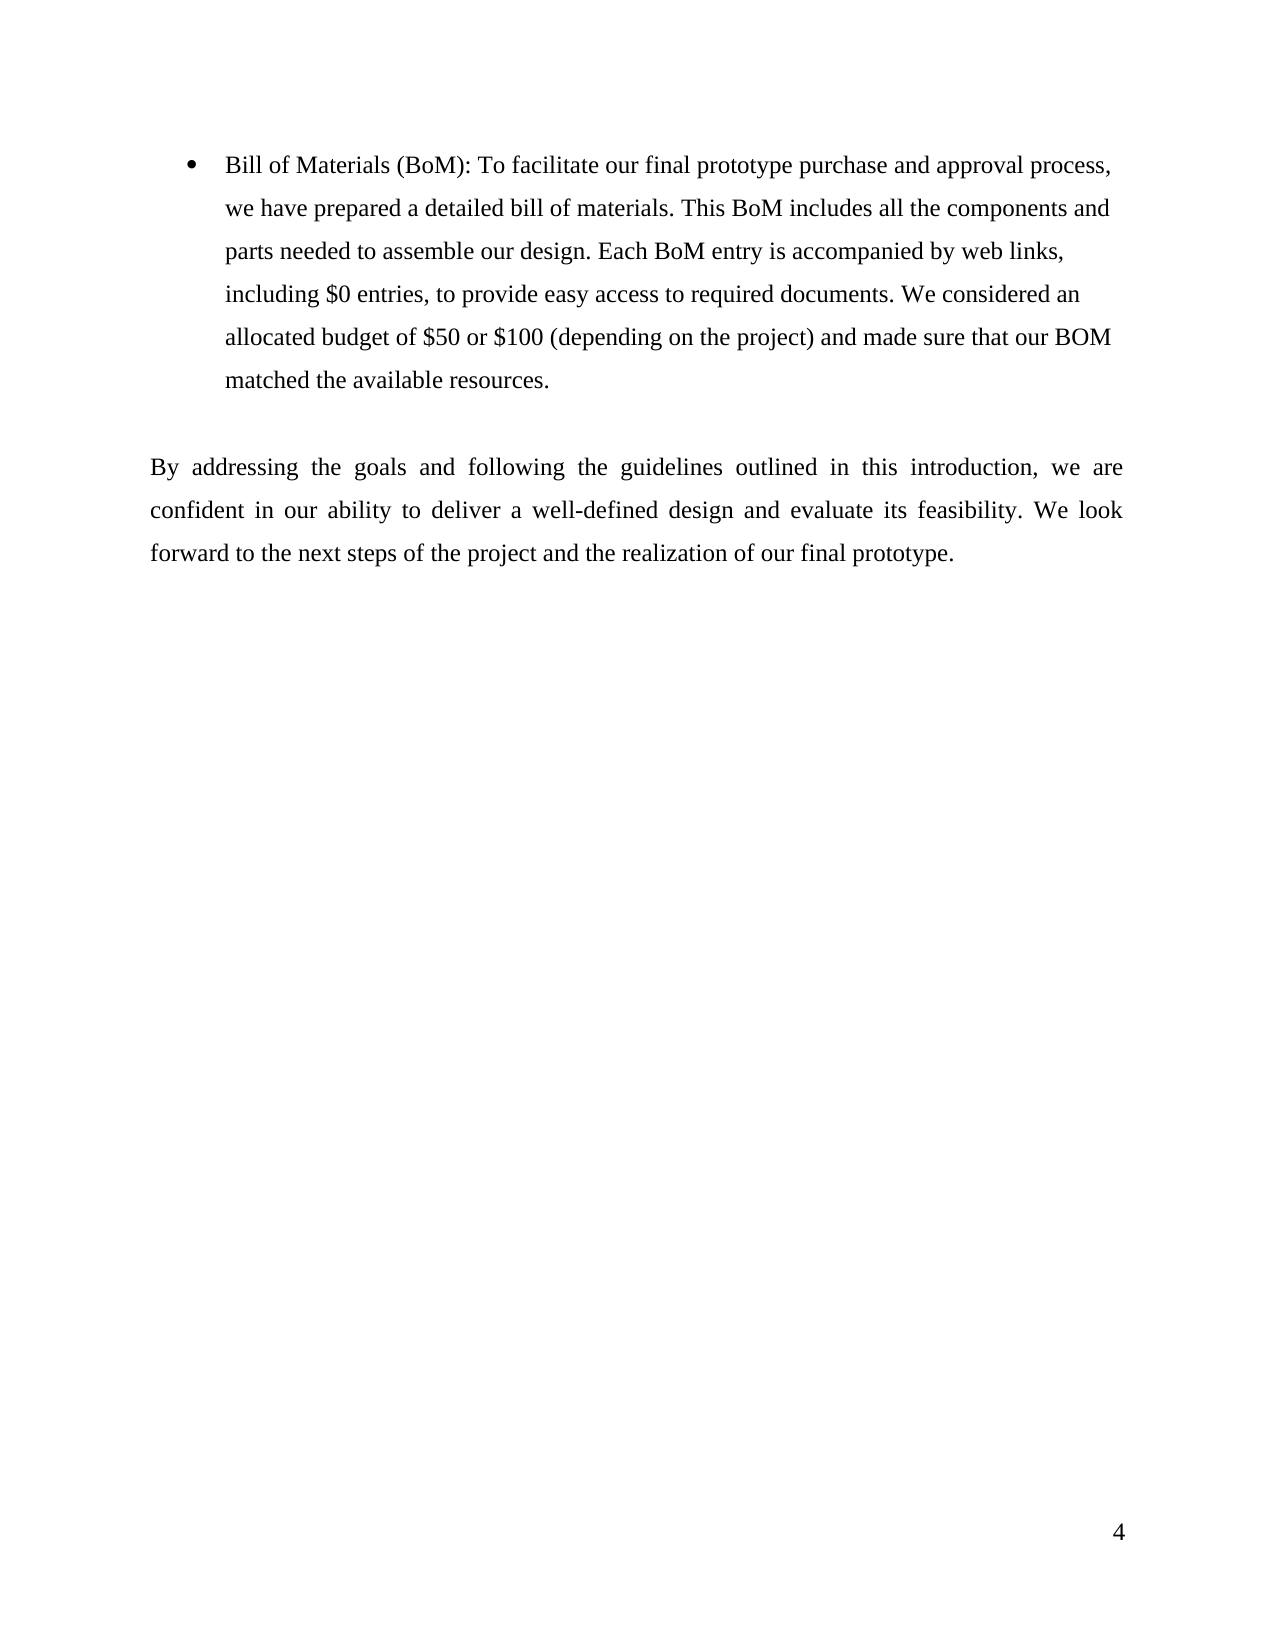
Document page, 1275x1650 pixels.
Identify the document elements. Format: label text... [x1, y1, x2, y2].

list Bill of Materials (BoM): To facilitate our final prototype purchase and approval process, we have prepared a detailed bill of materials. This BoM includes all the components and parts needed to assemble our design. Each BoM entry is accompanied by web links, including $0 entries, to provide easy access to required documents. We considered an allocated budget of $50 or $100 (depending on the project) and made sure that our BOM matched the available resources. [187, 150, 1125, 394]
text By addressing the goals and following the guidelines outlined in this introduction, we are confident in our ability to deliver a well-defined design and evaluate its feasibility. We look forward to the next steps of the project and the realization of our final prototype. [150, 452, 1125, 567]
